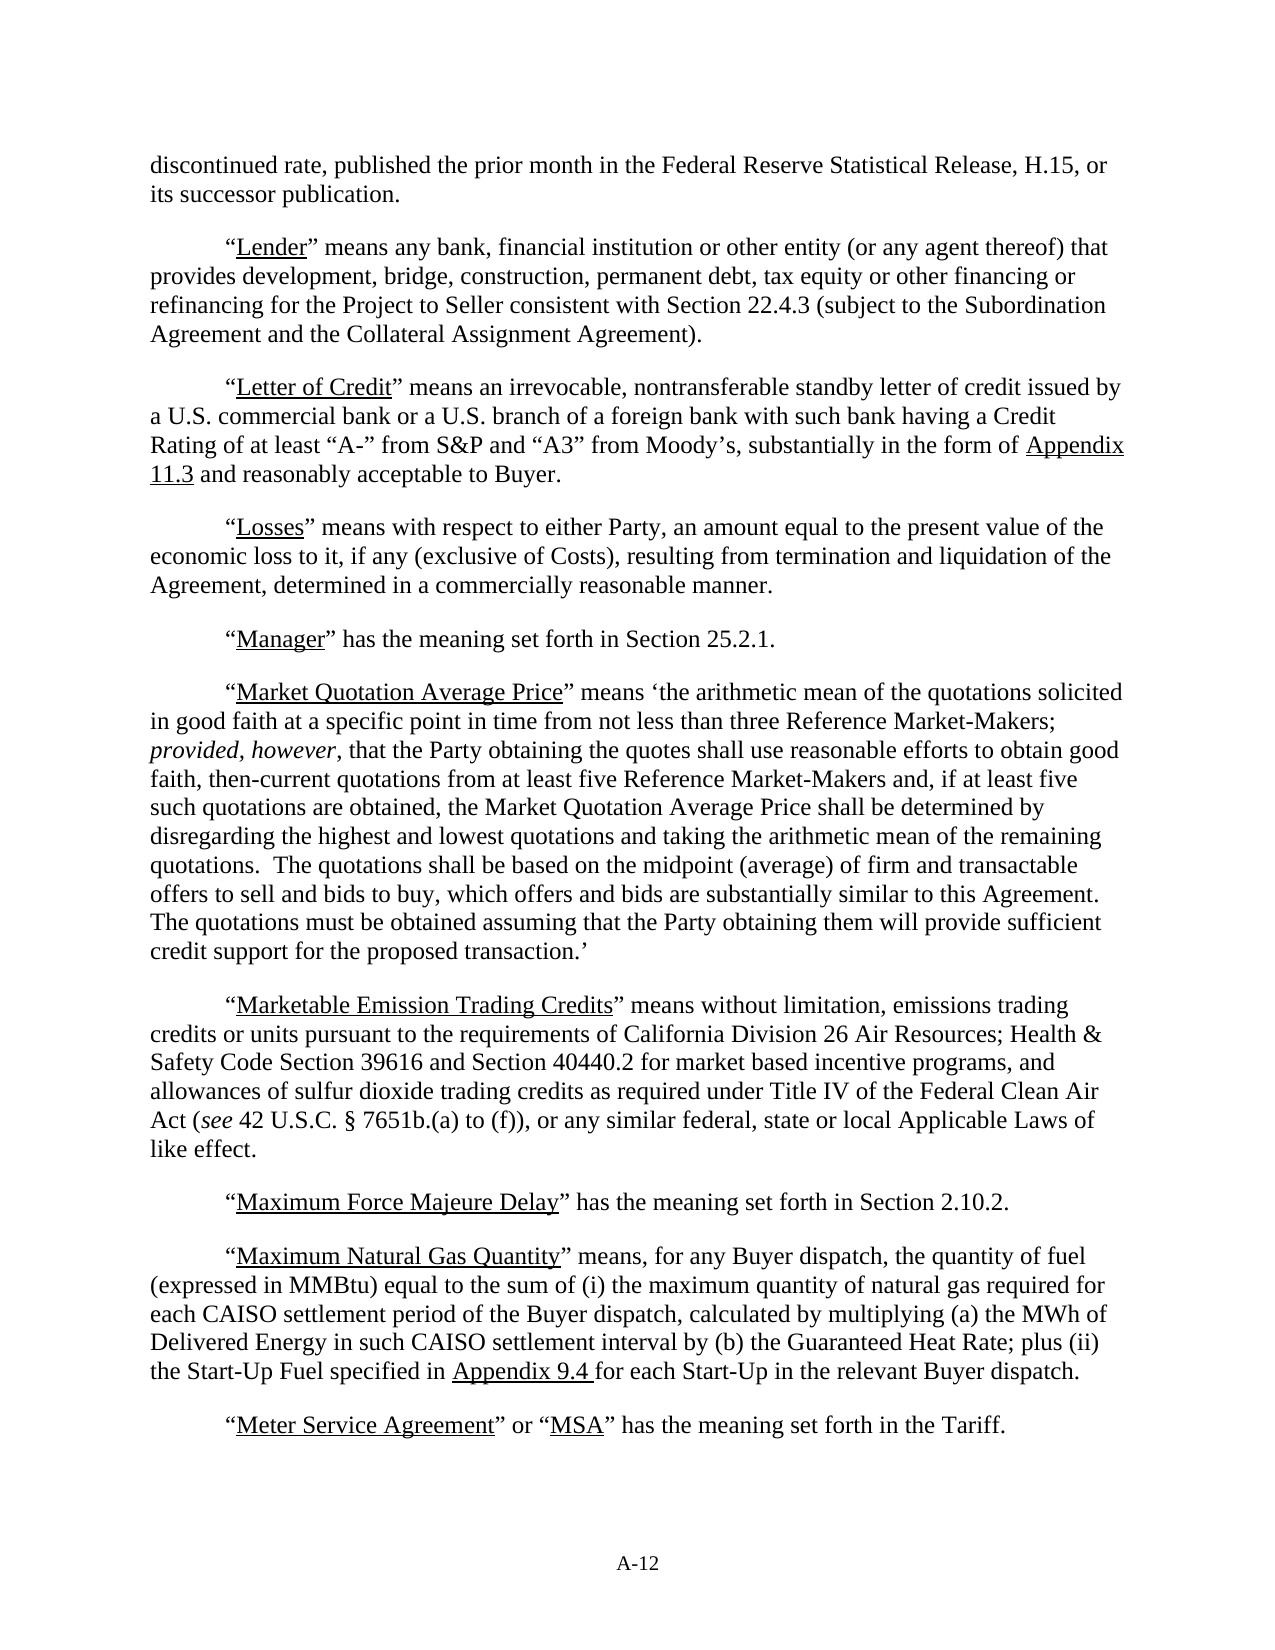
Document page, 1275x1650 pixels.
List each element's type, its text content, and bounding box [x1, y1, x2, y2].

text “Maximum Natural Gas Quantity” means, for any Buyer dispatch, the quantity of fuel (expressed in MMBtu) equal to the sum of (i) the maximum quantity of natural gas required for each CAISO settlement period of the Buyer dispatch, calculated by multiplying (a) the MWh of Delivered Energy in such CAISO settlement interval by (b) the Guaranteed Heat Rate; plus (ii) the Start-Up Fuel specified in Appendix 9.4 for each Start-Up in the relevant Buyer dispatch. [150, 1241, 1125, 1385]
text “Letter of Credit” means an irrevocable, nontransferable standby letter of credit issued by a U.S. commercial bank or a U.S. branch of a foreign bank with such bank having a Credit Rating of at least “A-” from S&P and “A3” from Moody’s, substantially in the form of Appendix 11.3 and reasonably acceptable to Buyer. [150, 372, 1125, 487]
text “Market Quotation Average Price” means ‘the arithmetic mean of the quotations solicited in good faith at a specific point in time from not less than three Reference Market-Makers; provided, however, that the Party obtaining the quotes shall use reasonable efforts to obtain good faith, then-current quotations from at least five Reference Market-Makers and, if at least five such quotations are obtained, the Market Quotation Average Price shall be determined by disregarding the highest and lowest quotations and taking the arithmetic mean of the remaining quotations. The quotations shall be based on the midpoint (average) of firm and transactable offers to sell and bids to buy, which offers and bids are substantially similar to this Agreement. The quotations must be obtained assuming that the Party obtaining them will provide sufficient credit support for the proposed transaction.’ [150, 677, 1125, 965]
text “Maximum Force Majeure Delay” has the meaning set forth in Section 2.10.2. [150, 1187, 1125, 1216]
text “Losses” means with respect to either Party, an amount equal to the present value of the economic loss to it, if any (exclusive of Costs), resulting from termination and liquidation of the Agreement, determined in a commercially reasonable manner. [150, 512, 1125, 599]
text “Meter Service Agreement” or “MSA” has the meaning set forth in the Tariff. [150, 1410, 1125, 1439]
text “Marketable Emission Trading Credits” means without limitation, emissions trading credits or units pursuant to the requirements of California Division 26 Air Resources; Health & Safety Code Section 39616 and Section 40440.2 for market based incentive programs, and allowances of sulfur dioxide trading credits as required under Title IV of the Federal Clean Air Act (see 42 U.S.C. § 7651b.(a) to (f)), or any similar federal, state or local Applicable Laws of like effect. [150, 990, 1125, 1162]
text “Manager” has the meaning set forth in Section 25.2.1. [150, 624, 1125, 652]
text “Lender” means any bank, financial institution or other entity (or any agent thereof) that provides development, bridge, construction, permanent debt, tax equity or other financing or refinancing for the Project to Seller consistent with Section 22.4.3 (subject to the Subordination Agreement and the Collateral Assignment Agreement). [150, 232, 1125, 347]
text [150, 150, 1125, 207]
